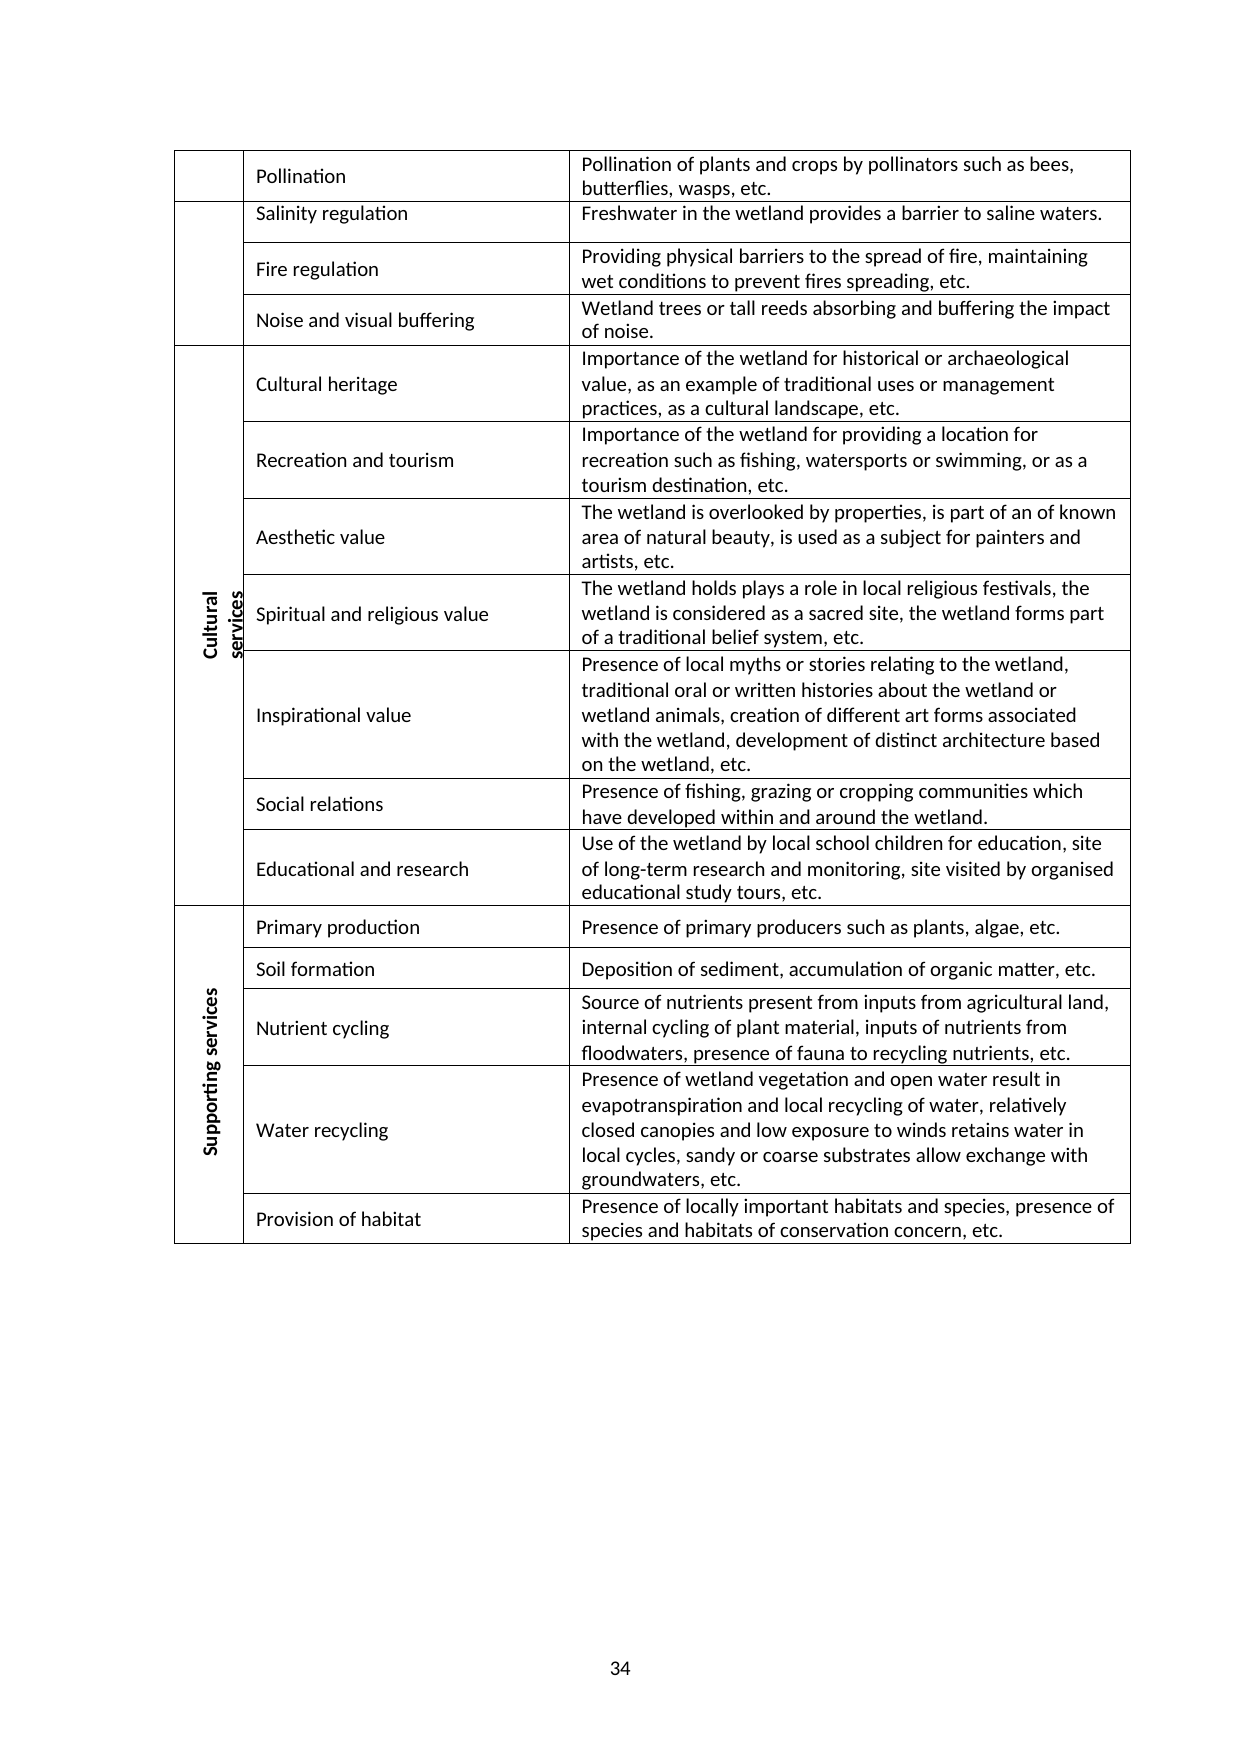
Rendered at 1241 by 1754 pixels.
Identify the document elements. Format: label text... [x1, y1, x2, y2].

table_cell Importance of the wetland for providing a location for recreation such as fishing, watersports or swimming, or as a tourism destination, etc. [570, 422, 1130, 498]
table_cell Cultural services [175, 346, 243, 905]
table_cell Deposition of sediment, accumulation of organic matter, etc. [570, 948, 1130, 988]
table_cell Wetland trees or tall reeds absorbing and buffering the impact of noise. [570, 295, 1130, 344]
table_cell Provision of habitat [244, 1194, 569, 1243]
table_cell Nutrient cycling [244, 989, 569, 1065]
table_cell Social relations [244, 779, 569, 829]
table_cell Presence of local myths or stories relating to the wetland, traditional oral or written histories about the wetland or wetland animals, creation of different art forms associated with the wetland, development of distinct architecture based on the wetland, etc. [570, 651, 1130, 777]
table_cell Providing physical barriers to the spread of fire, maintaining wet conditions to prevent fires spreading, etc. [570, 243, 1130, 294]
table_cell Presence of fishing, grazing or cropping communities which have developed within and around the wetland. [570, 779, 1130, 829]
table_cell Recreation and tourism [244, 422, 569, 498]
table_cell The wetland holds plays a role in local religious festivals, the wetland is considered as a sacred site, the wetland forms part of a traditional belief system, etc. [570, 575, 1130, 650]
table_cell Inspirational value [244, 651, 569, 777]
table_cell Pollination of plants and crops by pollinators such as bees, butterflies, wasps, etc. [570, 151, 1130, 201]
table_cell Presence of locally important habitats and species, presence of species and habitats of conservation concern, etc. [570, 1194, 1130, 1243]
table_cell Use of the wetland by local school children for education, site of long-term research and monitoring, site visited by organised educational study tours, etc. [570, 830, 1130, 905]
table_cell Soil formation [244, 948, 569, 988]
table_cell The wetland is overlooked by properties, is part of an of known area of natural beauty, is used as a subject for painters and artists, etc. [570, 499, 1130, 574]
table_cell Aesthetic value [244, 499, 569, 574]
table_cell Spiritual and religious value [244, 575, 569, 650]
table_cell Fire regulation [244, 243, 569, 294]
table_cell Salinity regulation [244, 202, 569, 242]
table_cell Importance of the wetland for historical or archaeological value, as an example of traditional uses or management practices, as a cultural landscape, etc. [570, 346, 1130, 421]
table_cell Cultural heritage [244, 346, 569, 421]
table_cell Supporting services [175, 906, 243, 1243]
table_cell Freshwater in the wetland provides a barrier to saline waters. [570, 202, 1130, 242]
table_cell Presence of wetland vegetation and open water result in evapotranspiration and local recycling of water, relatively closed canopies and low exposure to winds retains water in local cycles, sandy or coarse substrates allow exchange with groundwaters, etc. [570, 1066, 1130, 1192]
table_cell Pollination [244, 151, 569, 201]
table_cell Source of nutrients present from inputs from agricultural land, internal cycling of plant material, inputs of nutrients from floodwaters, presence of fauna to recycling nutrients, etc. [570, 989, 1130, 1065]
table_cell Noise and visual buffering [244, 295, 569, 344]
table_cell [175, 202, 243, 344]
table_cell Presence of primary producers such as plants, algae, etc. [570, 906, 1130, 947]
table_cell Water recycling [244, 1066, 569, 1192]
table_cell Primary production [244, 906, 569, 947]
table_cell Educational and research [244, 830, 569, 905]
